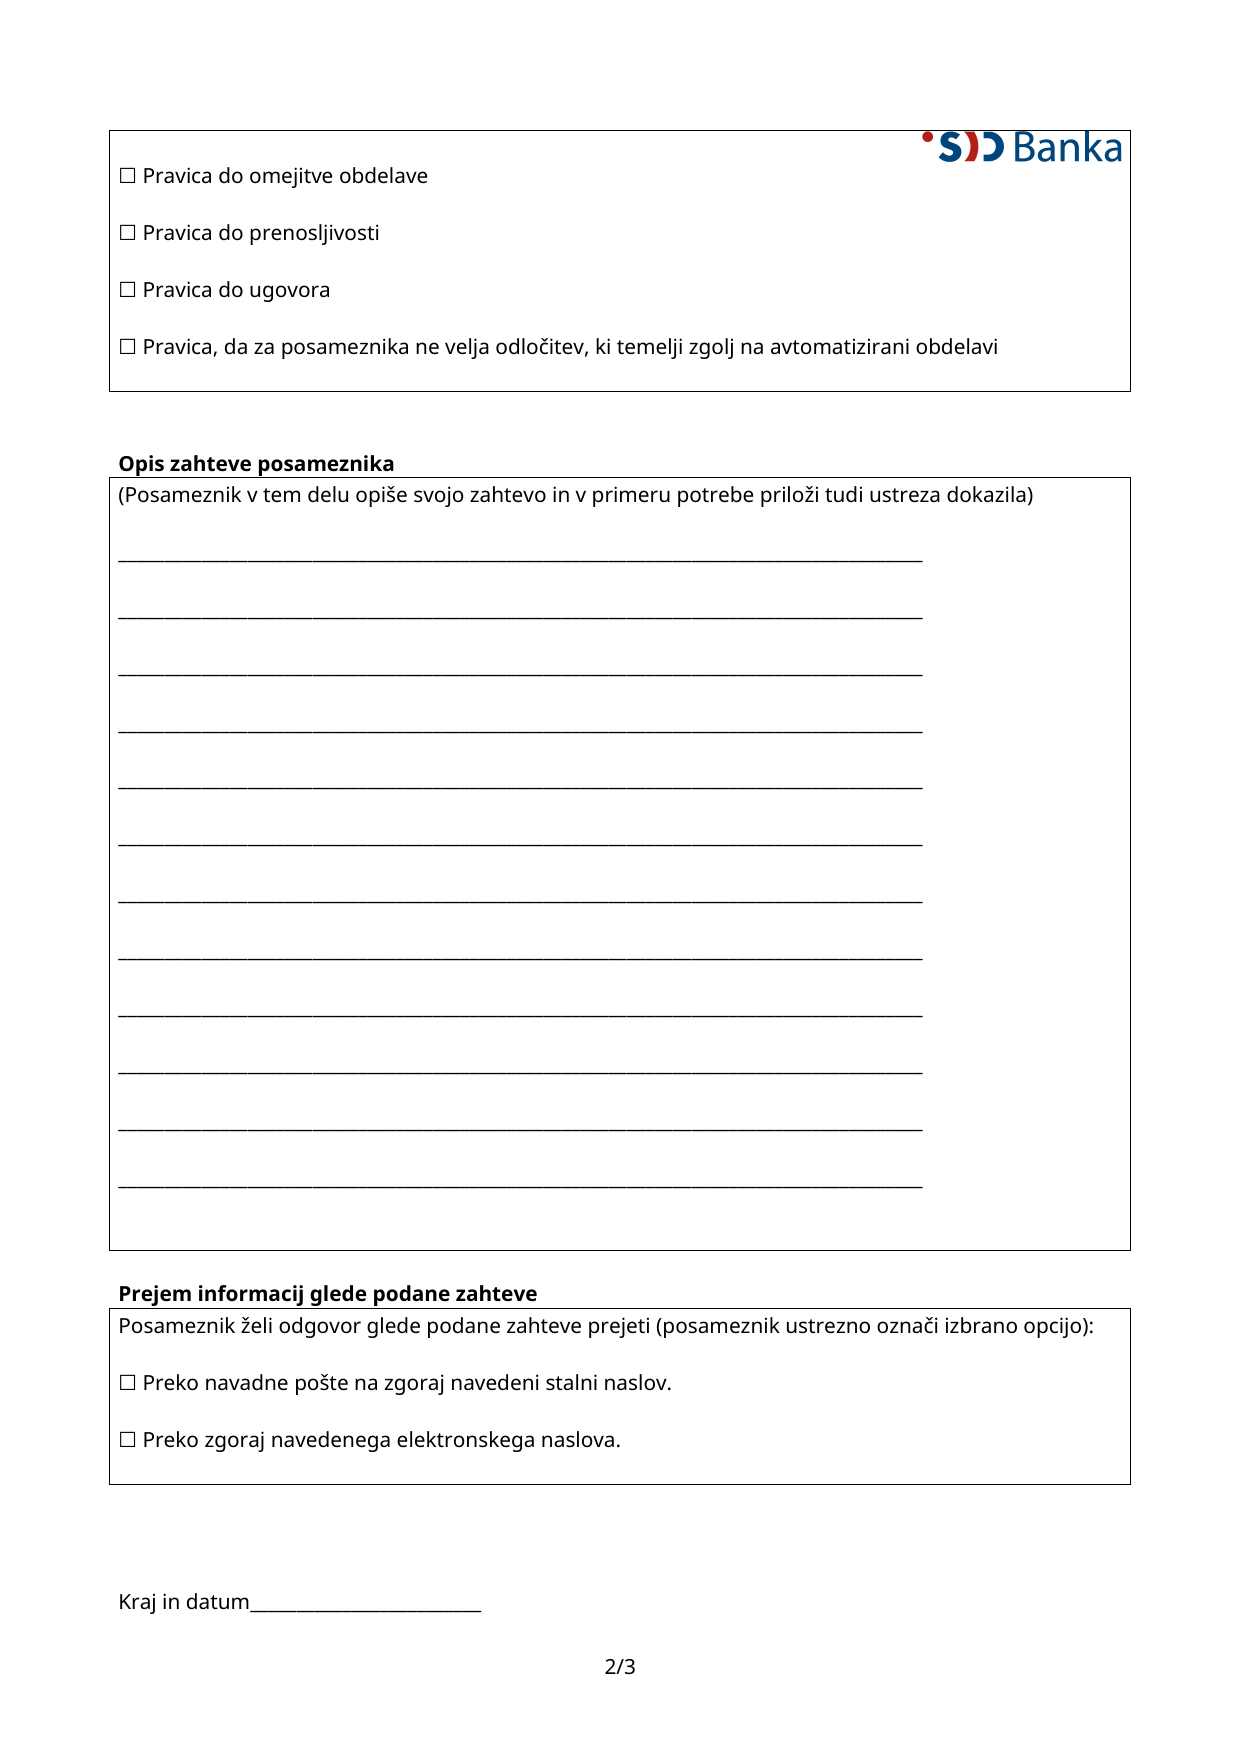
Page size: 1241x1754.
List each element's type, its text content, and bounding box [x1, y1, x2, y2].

text Opis zahteve posameznika [118, 449, 1122, 477]
text _______________________________________________________________________________________ [118, 651, 1122, 679]
text _______________________________________________________________________________________ [118, 594, 1122, 622]
text Kraj in datum_________________________ [118, 1587, 1122, 1616]
text _______________________________________________________________________________________ [118, 878, 1122, 907]
text Pravica, da za posameznika ne velja odločitev, ki temelji zgolj na avtomatizirani obdelavi [118, 332, 1122, 360]
text _______________________________________________________________________________________ [118, 1163, 1122, 1191]
text _______________________________________________________________________________________ [118, 708, 1122, 736]
text Preko navadne pošte na zgoraj navedeni stalni naslov. [118, 1368, 1122, 1396]
text _______________________________________________________________________________________ [118, 1106, 1122, 1134]
text Pravica do ugovora [118, 275, 1122, 303]
text Posameznik želi odgovor glede podane zahteve prejeti (posameznik ustrezno označi izbrano opcijo): [110, 1309, 1130, 1339]
text Preko zgoraj navedenega elektronskega naslova. [118, 1425, 1122, 1453]
text _______________________________________________________________________________________ [118, 1049, 1122, 1077]
text _______________________________________________________________________________________ [118, 821, 1122, 850]
text _______________________________________________________________________________________ [118, 992, 1122, 1021]
text Pravica do omejitve obdelave [118, 161, 1122, 189]
text _______________________________________________________________________________________ [118, 764, 1122, 793]
picture [922, 131, 1122, 161]
text Pravica do prenosljivosti [118, 218, 1122, 246]
text _______________________________________________________________________________________ [118, 537, 1122, 566]
text Prejem informacij glede podane zahteve [118, 1279, 1122, 1308]
text _______________________________________________________________________________________ [118, 935, 1122, 964]
text (Posameznik v tem delu opiše svojo zahtevo in v primeru potrebe priloži tudi ustreza dokazila) [110, 478, 1130, 509]
